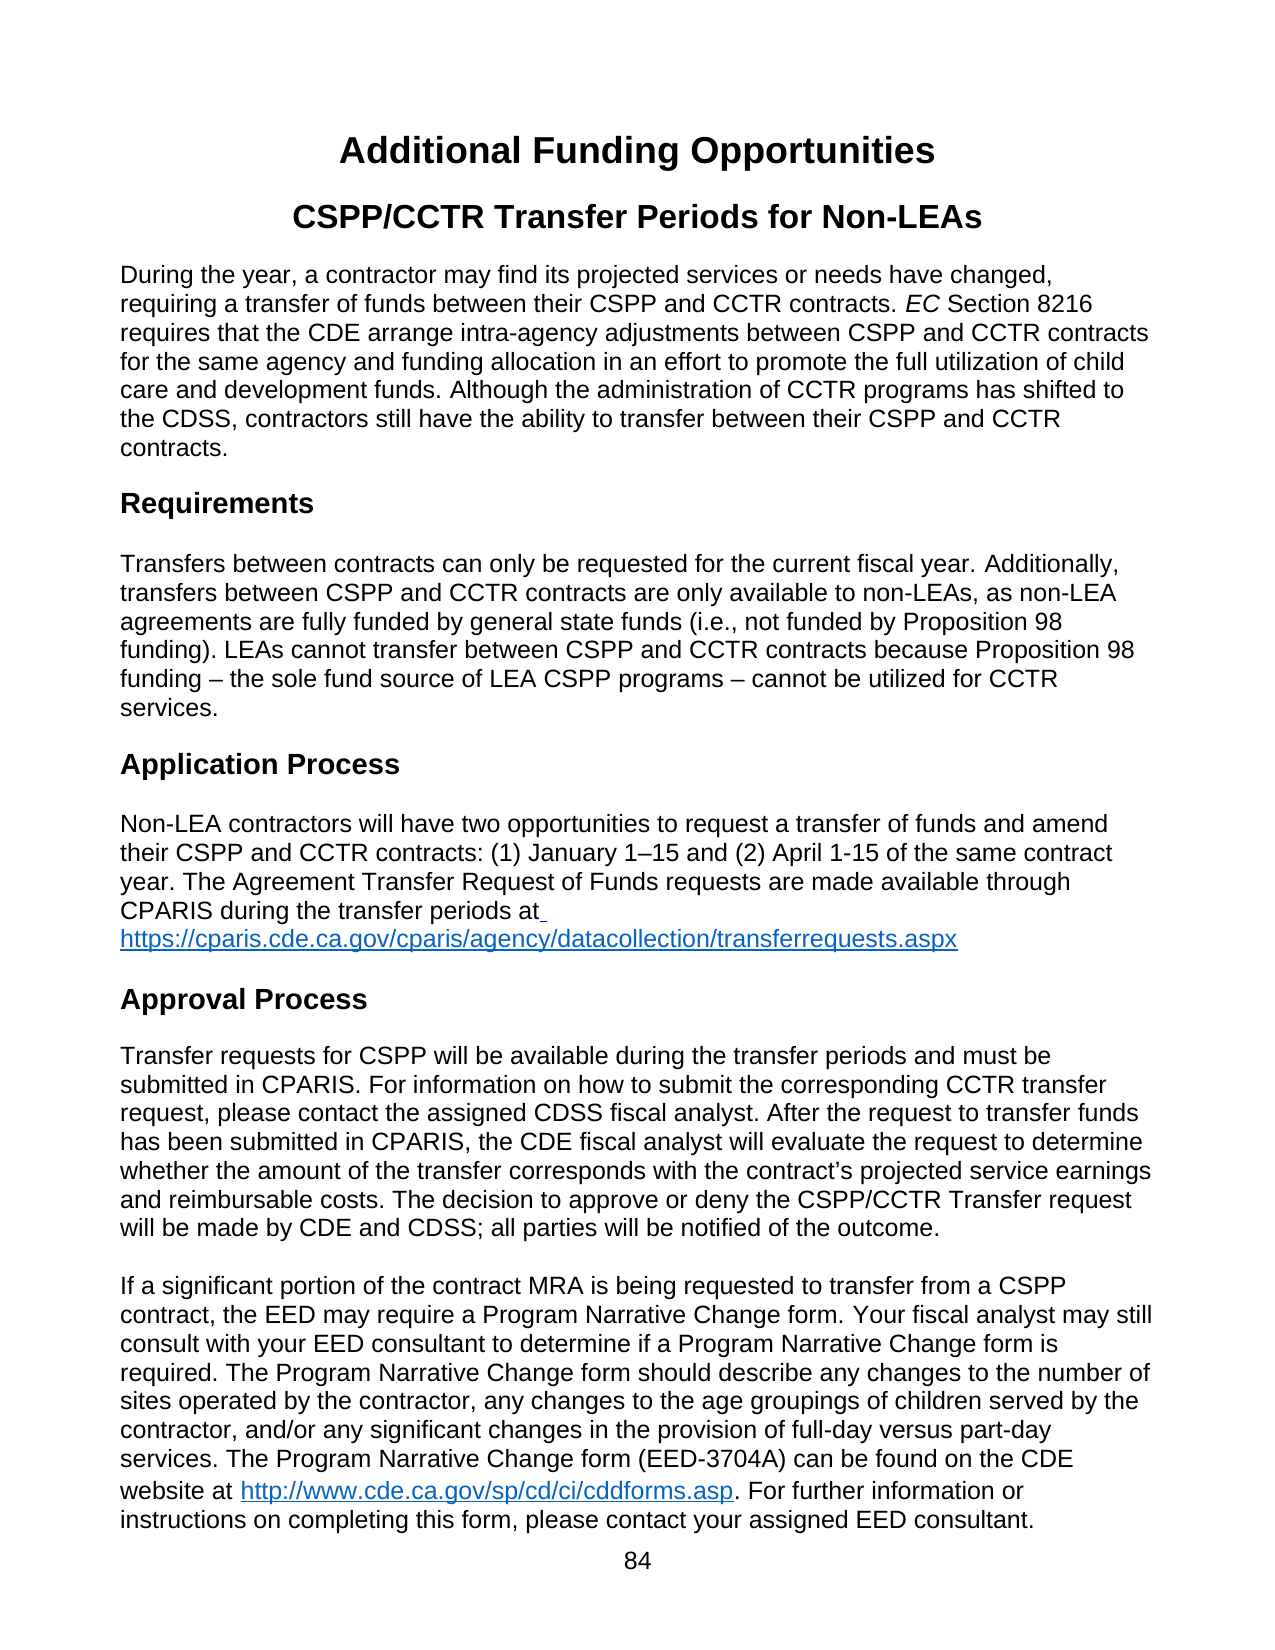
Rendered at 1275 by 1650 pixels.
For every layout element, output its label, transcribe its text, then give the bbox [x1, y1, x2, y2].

text Non-LEA contractors will have two opportunities to request a transfer of funds and amend their CSPP and CCTR contracts: (1) January 1–15 and (2) April 1-15 of the same contract year. The Agreement Transfer Request of Funds requests are made available through CPARIS during the transfer periods at https://cparis.cde.ca.gov/cparis/agency/datacollection/transferrequests.aspx [120, 809, 1155, 953]
text Transfer requests for CSPP will be available during the transfer periods and must be submitted in CPARIS. For information on how to submit the corresponding CCTR transfer request, please contact the assigned CDSS fiscal analyst. After the request to transfer funds has been submitted in CPARIS, the CDE fiscal analyst will evaluate the request to determine whether the amount of the transfer corresponds with the contract’s projected service earnings and reimbursable costs. The decision to approve or deny the CSPP/CCTR Transfer request will be made by CDE and CDSS; all parties will be notified of the outcome. [120, 1041, 1155, 1242]
subtitle Requirements [120, 487, 1155, 520]
subtitle Application Process [120, 747, 1155, 780]
subtitle CSPP/CCTR Transfer Periods for Non-LEAs [120, 197, 1155, 235]
text During the year, a contractor may find its projected services or needs have changed, requiring a transfer of funds between their CSPP and CCTR contracts. EC Section 8216 requires that the CDE arrange intra-agency adjustments between CSPP and CCTR contracts for the same agency and funding allocation in an effort to promote the full utilization of child care and development funds. Although the administration of CCTR programs has shifted to the CDSS, contractors still have the ability to transfer between their CSPP and CCTR contracts. [120, 260, 1155, 462]
text Transfers between contracts can only be requested for the current fiscal year. Additionally, transfers between CSPP and CCTR contracts are only available to non-LEAs, as non-LEA agreements are fully funded by general state funds (i.e., not funded by Proposition 98 funding). LEAs cannot transfer between CSPP and CCTR contracts because Proposition 98 funding – the sole fund source of LEA CSPP programs – cannot be utilized for CCTR services. [120, 549, 1155, 722]
subtitle Approval Process [120, 982, 1155, 1016]
subtitle Additional Funding Opportunities [120, 129, 1155, 172]
text If a significant portion of the contract MRA is being requested to transfer from a CSPP contract, the EED may require a Program Narrative Change form. Your fiscal analyst may still consult with your EED consultant to determine if a Program Narrative Change form is required. The Program Narrative Change form should describe any changes to the number of sites operated by the contractor, any changes to the age groupings of children served by the contractor, and/or any significant changes in the provision of full-day versus part-day services. The Program Narrative Change form (EED-3704A) can be found on the CDE website at http://www.cde.ca.gov/sp/cd/ci/cddforms.asp. For further information or instructions on completing this form, please contact your assigned EED consultant. [120, 1271, 1155, 1534]
